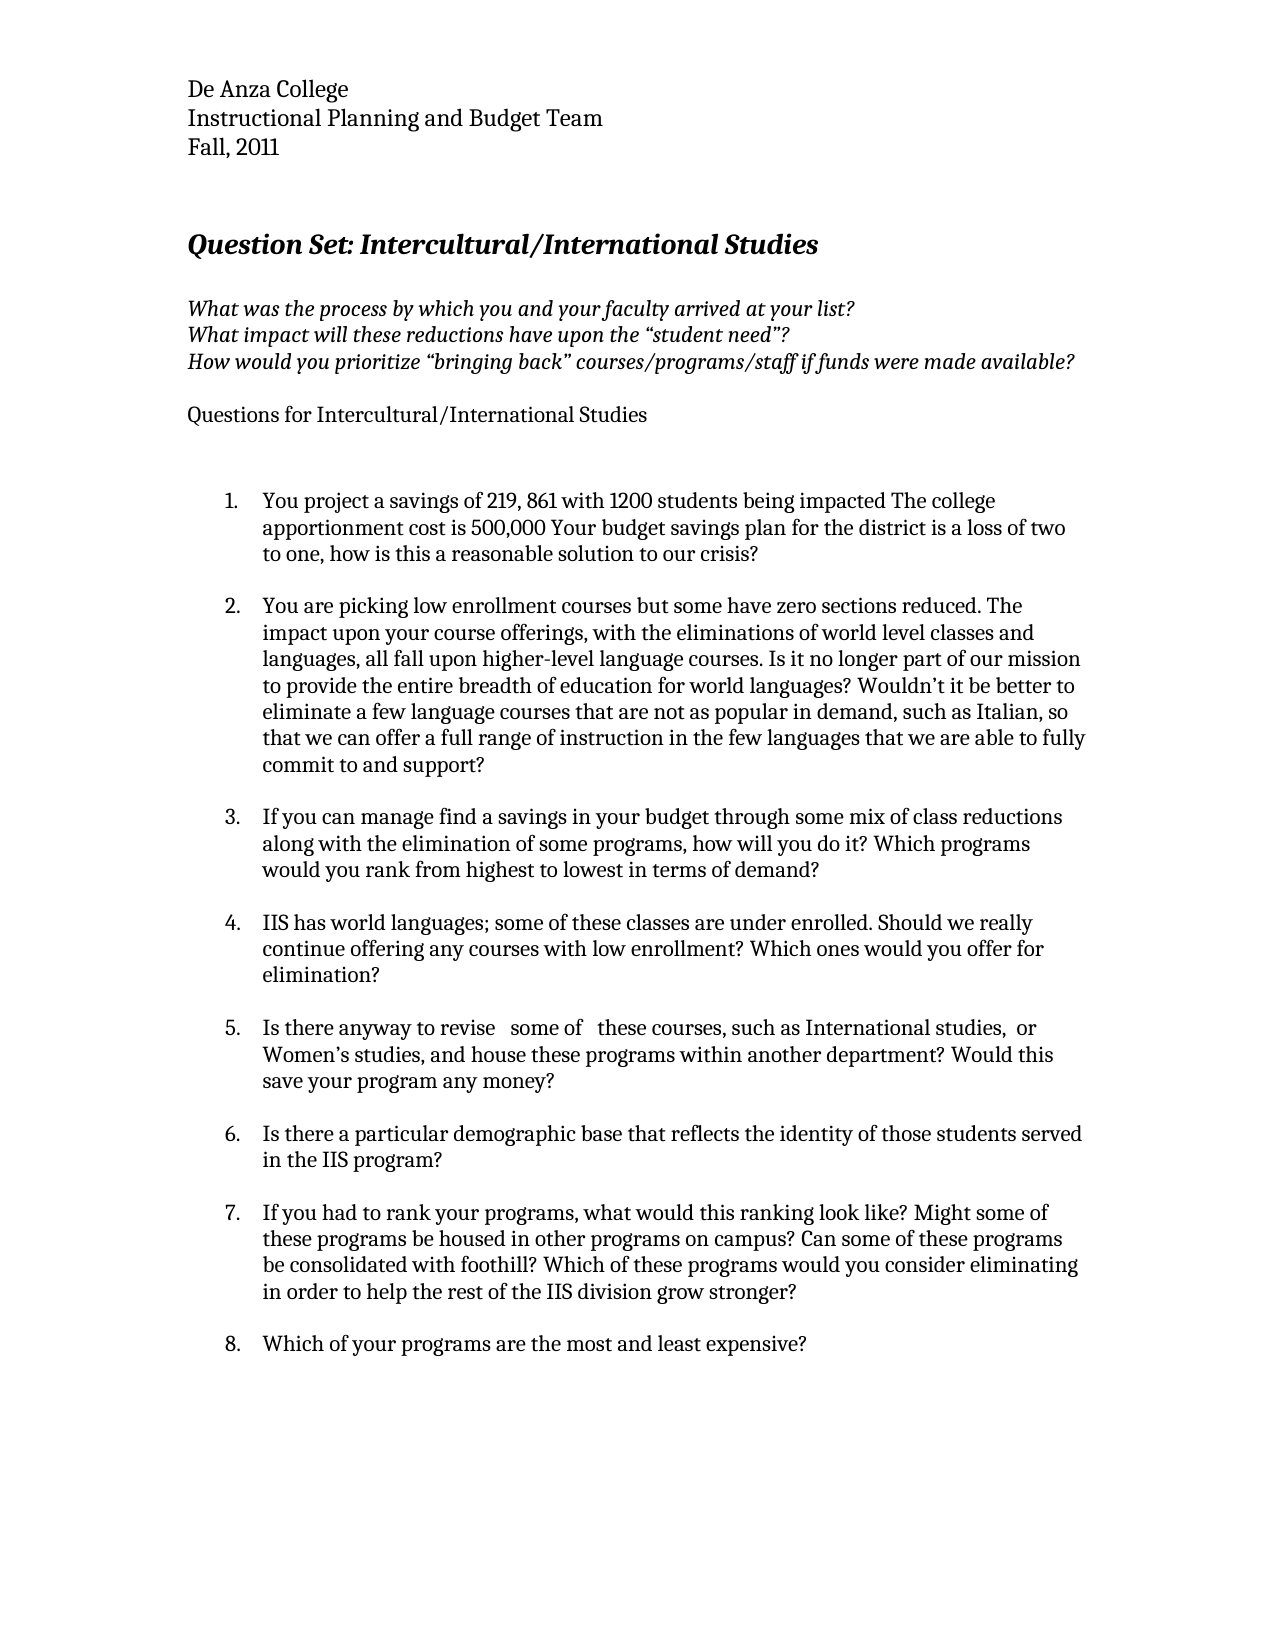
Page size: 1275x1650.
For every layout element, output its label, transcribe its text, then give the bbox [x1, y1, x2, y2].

list You are picking low enrollment courses but some have zero sections reduced. The impact upon your course offerings, with the eliminations of world level classes and languages, all fall upon higher-level language courses. Is it no longer part of our mission to provide the entire breadth of education for world languages? Wouldn’t it be better to eliminate a few language courses that are not as popular in demand, such as Italian, so that we can offer a full range of instruction in the few languages that we are able to fully commit to and support? [225, 593, 1087, 778]
list Is there anyway to revise some of these courses, such as International studies, or Women’s studies, and house these programs within another department? Would this save your program any money? [225, 1015, 1087, 1094]
list Is there a particular demographic base that reflects the identity of those students served in the IIS program? [225, 1120, 1087, 1173]
text What impact will these reductions have upon the “student need”? [187, 322, 1087, 348]
list Which of your programs are the most and least expensive? [225, 1331, 1087, 1358]
text How would you prioritize “bringing back” courses/programs/staff if funds were made available? [187, 349, 1087, 375]
list If you can manage find a savings in your budget through some mix of class reductions along with the elimination of some programs, how will you do it? Which programs would you rank from highest to lowest in terms of demand? [225, 804, 1087, 883]
text Questions for Intercultural/International Studies [187, 402, 1087, 428]
list If you had to rank your programs, what would this ranking look like? Might some of these programs be housed in other programs on campus? Can some of these programs be consolidated with foothill? Which of these programs would you consider eliminating in order to help the rest of the IIS division grow stronger? [225, 1199, 1087, 1305]
list You project a savings of 219, 861 with 1200 students being impacted The college apportionment cost is 500,000 Your budget savings plan for the district is a loss of two to one, how is this a reasonable solution to our crisis? [225, 488, 1087, 567]
text Question Set: Intercultural/International Studies [187, 228, 1087, 262]
text What was the process by which you and your faculty arrived at your list? [187, 296, 1087, 322]
list IIS has world languages; some of these classes are under enrolled. Should we really continue offering any courses with low enrollment? Which ones would you offer for elimination? [225, 909, 1087, 989]
